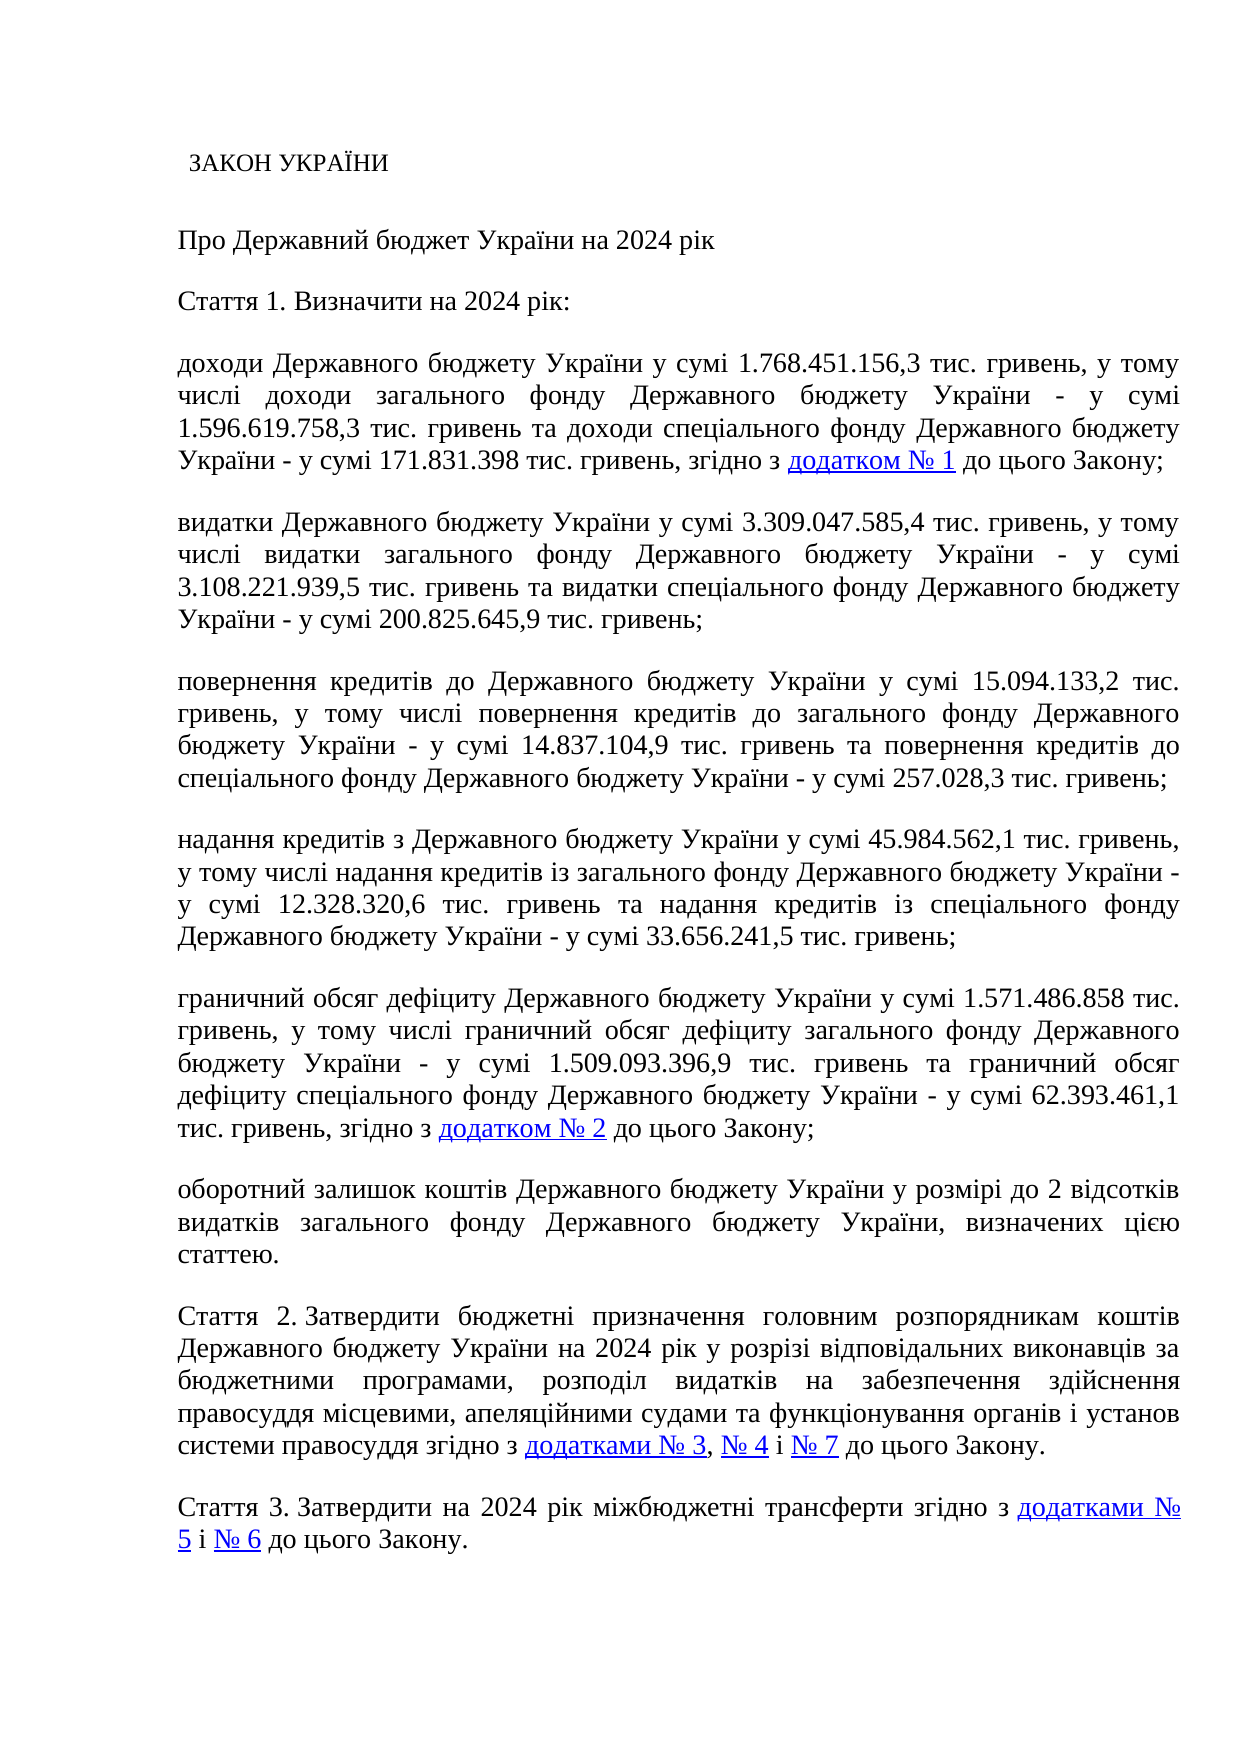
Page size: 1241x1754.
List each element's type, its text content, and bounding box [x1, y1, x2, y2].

text повернення кредитів до Державного бюджету України у сумі 15.094.133,2 тис. гривень, у тому числі повернення кредитів до загального фонду Державного бюджету України - у сумі 14.837.104,9 тис. гривень та повернення кредитів до спеціального фонду Державного бюджету України - у сумі 257.028,3 тис. гривень; [177, 663, 1181, 793]
text Стаття 2. Затвердити бюджетні призначення головним розпорядникам коштів Державного бюджету України на 2024 рік у розрізі відповідальних виконавців за бюджетними програмами, розподіл видатків на забезпечення здійснення правосуддя місцевими, апеляційними судами та функціонування органів і установ системи правосуддя згідно з додатками № 3, № 4 і № 7 до цього Закону. [177, 1298, 1181, 1461]
text оборотний залишок коштів Державного бюджету України у розмірі до 2 відсотків видатків загального фонду Державного бюджету України, визначених цією статтею. [177, 1172, 1181, 1269]
text надання кредитів з Державного бюджету України у сумі 45.984.562,1 тис. гривень, у тому числі надання кредитів із загального фонду Державного бюджету України - у сумі 12.328.320,6 тис. гривень та надання кредитів із спеціального фонду Державного бюджету України - у сумі 33.656.241,5 тис. гривень; [177, 822, 1181, 952]
text доходи Державного бюджету України у сумі 1.768.451.156,3 тис. гривень, у тому числі доходи загального фонду Державного бюджету України - у сумі 1.596.619.758,3 тис. гривень та доходи спеціального фонду Державного бюджету України - у сумі 171.831.398 тис. гривень, згідно з додатком № 1 до цього Закону; [177, 346, 1181, 476]
text Стаття 3. Затвердити на 2024 рік міжбюджетні трансферти згідно з додатками № 5 і № 6 до цього Закону. [177, 1490, 1181, 1554]
text граничний обсяг дефіциту Державного бюджету України у сумі 1.571.486.858 тис. гривень, у тому числі граничний обсяг дефіциту загального фонду Державного бюджету України - у сумі 1.509.093.396,9 тис. гривень та граничний обсяг дефіциту спеціального фонду Державного бюджету України - у сумі 62.393.461,1 тис. гривень, згідно з додатком № 2 до цього Закону; [177, 981, 1181, 1143]
table_header ЗАКОН УКРАЇНИ [177, 148, 1181, 194]
text видатки Державного бюджету України у сумі 3.309.047.585,4 тис. гривень, у тому числі видатки загального фонду Державного бюджету України - у сумі 3.108.221.939,5 тис. гривень та видатки спеціального фонду Державного бюджету України - у сумі 200.825.645,9 тис. гривень; [177, 505, 1181, 634]
text Стаття 1. Визначити на 2024 рік: [177, 284, 1181, 317]
text Про Державний бюджет України на 2024 рік [177, 223, 1181, 255]
